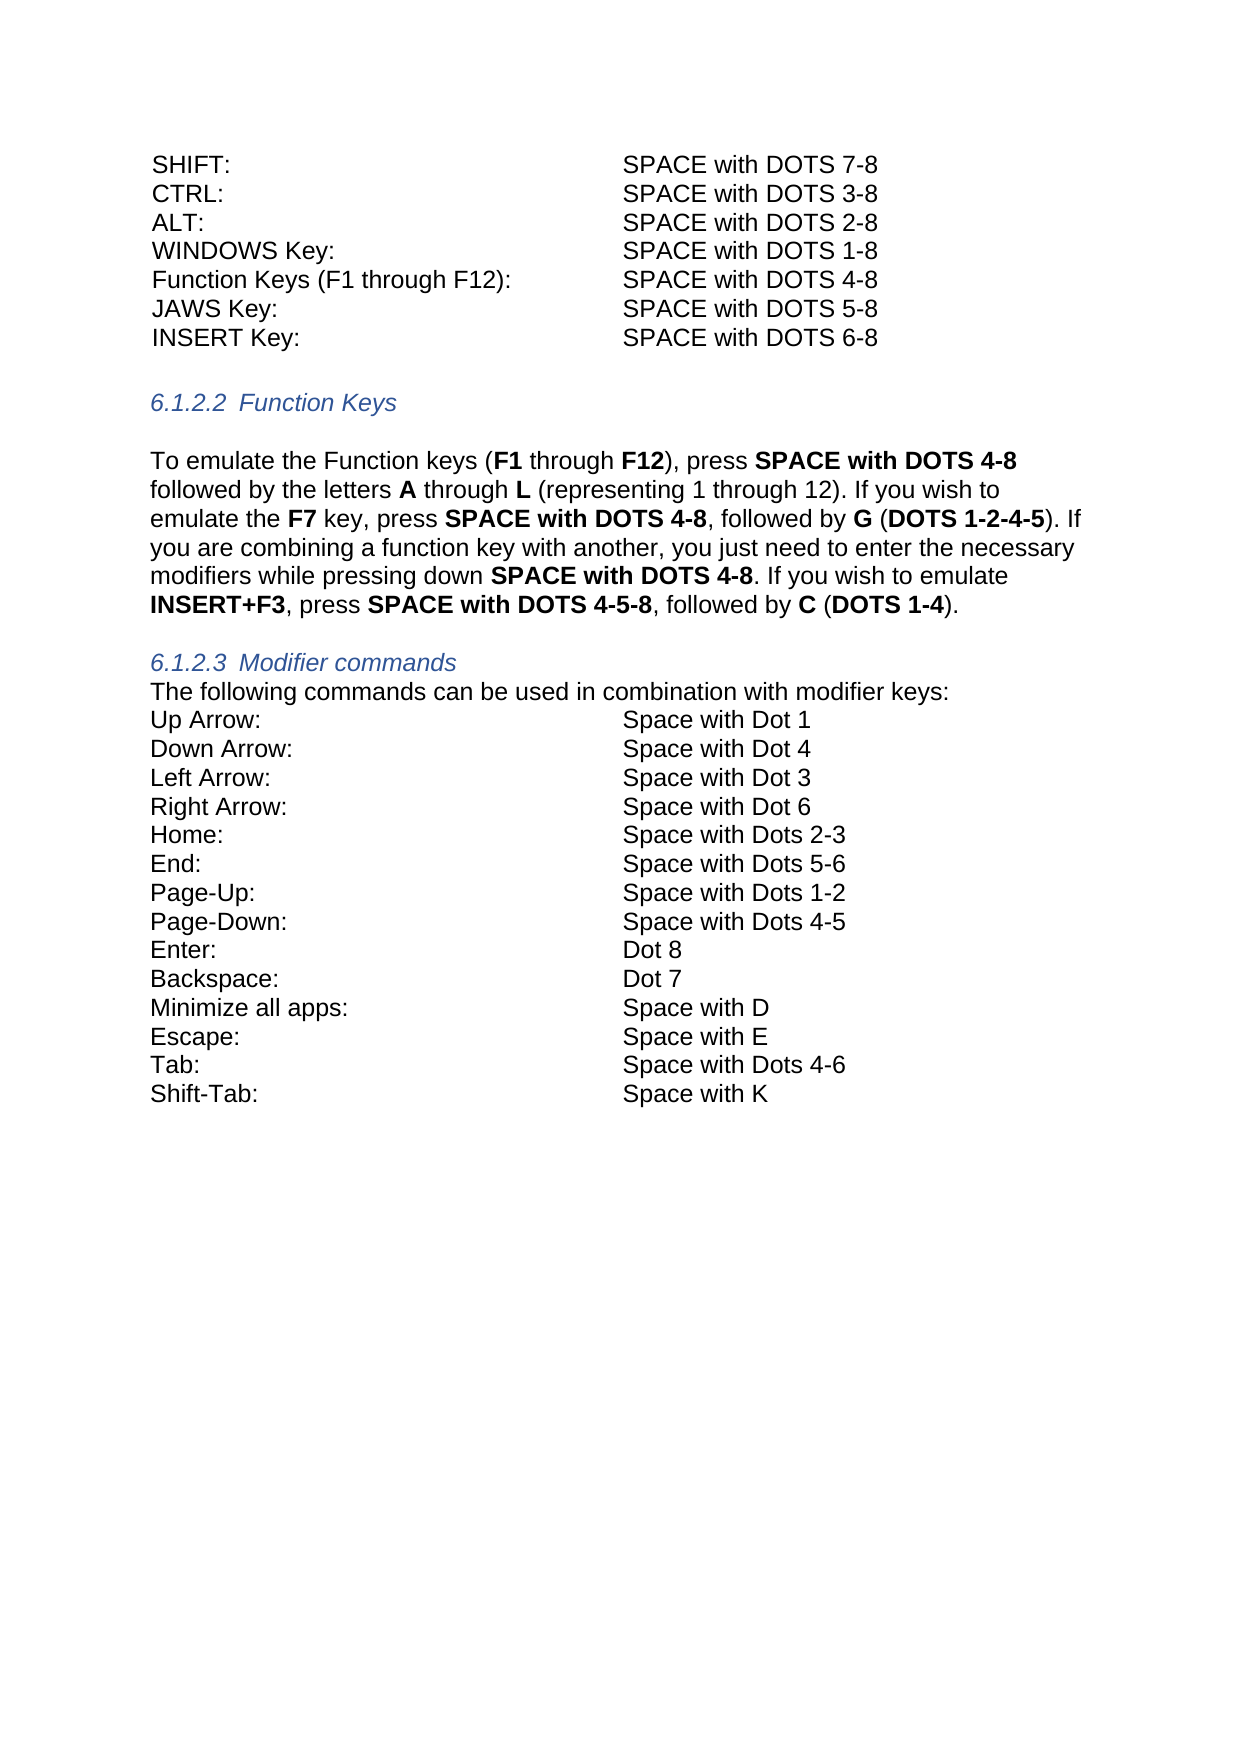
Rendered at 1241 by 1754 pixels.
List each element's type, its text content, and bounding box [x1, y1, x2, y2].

text End: Space with Dots 5-6 [150, 849, 1090, 878]
subtitle Modifier commands [150, 648, 1090, 677]
subtitle Function Keys [150, 388, 1090, 417]
text Down Arrow: Space with Dot 4 [150, 734, 1090, 763]
text ALT: SPACE with DOTS 2-8 [152, 207, 1090, 236]
text Left Arrow: Space with Dot 3 [150, 763, 1090, 792]
text WINDOWS Key: SPACE with DOTS 1-8 [152, 236, 1090, 265]
text CTRL: SPACE with DOTS 3-8 [152, 179, 1090, 207]
text Right Arrow: Space with Dot 6 [150, 792, 1090, 820]
text The following commands can be used in combination with modifier keys: [150, 677, 1090, 705]
text Page-Down: Space with Dots 4-5 [150, 907, 1090, 935]
text Tab: Space with Dots 4-6 [150, 1050, 1090, 1079]
text Shift-Tab: Space with K [150, 1079, 1090, 1108]
text Page-Up: Space with Dots 1-2 [150, 878, 1090, 907]
text To emulate the Function keys (F1 through F12), press SPACE with DOTS 4-8 followed by the letters A through L (representing 1 through 12). If you wish to emulate the F7 key, press SPACE with DOTS 4-8, followed by G (DOTS 1-2-4-5). If you are combining a function key with another, you just need to enter the necessary modifiers while pressing down SPACE with DOTS 4-8. If you wish to emulate INSERT+F3, press SPACE with DOTS 4-5-8, followed by C (DOTS 1-4). [150, 446, 1090, 619]
text Backspace: Dot 7 [150, 964, 1090, 993]
text JAWS Key: SPACE with DOTS 5-8 [152, 294, 1090, 322]
text Function Keys (F1 through F12): SPACE with DOTS 4-8 [152, 265, 1090, 294]
text Up Arrow: Space with Dot 1 [150, 705, 1090, 734]
text Escape: Space with E [150, 1022, 1090, 1050]
text SHIFT: SPACE with DOTS 7-8 [152, 150, 1090, 179]
text Home: Space with Dots 2-3 [150, 820, 1090, 849]
text INSERT Key: SPACE with DOTS 6-8 [152, 322, 1090, 351]
text Minimize all apps: Space with D [150, 993, 1090, 1022]
text Enter: Dot 8 [150, 935, 1090, 964]
